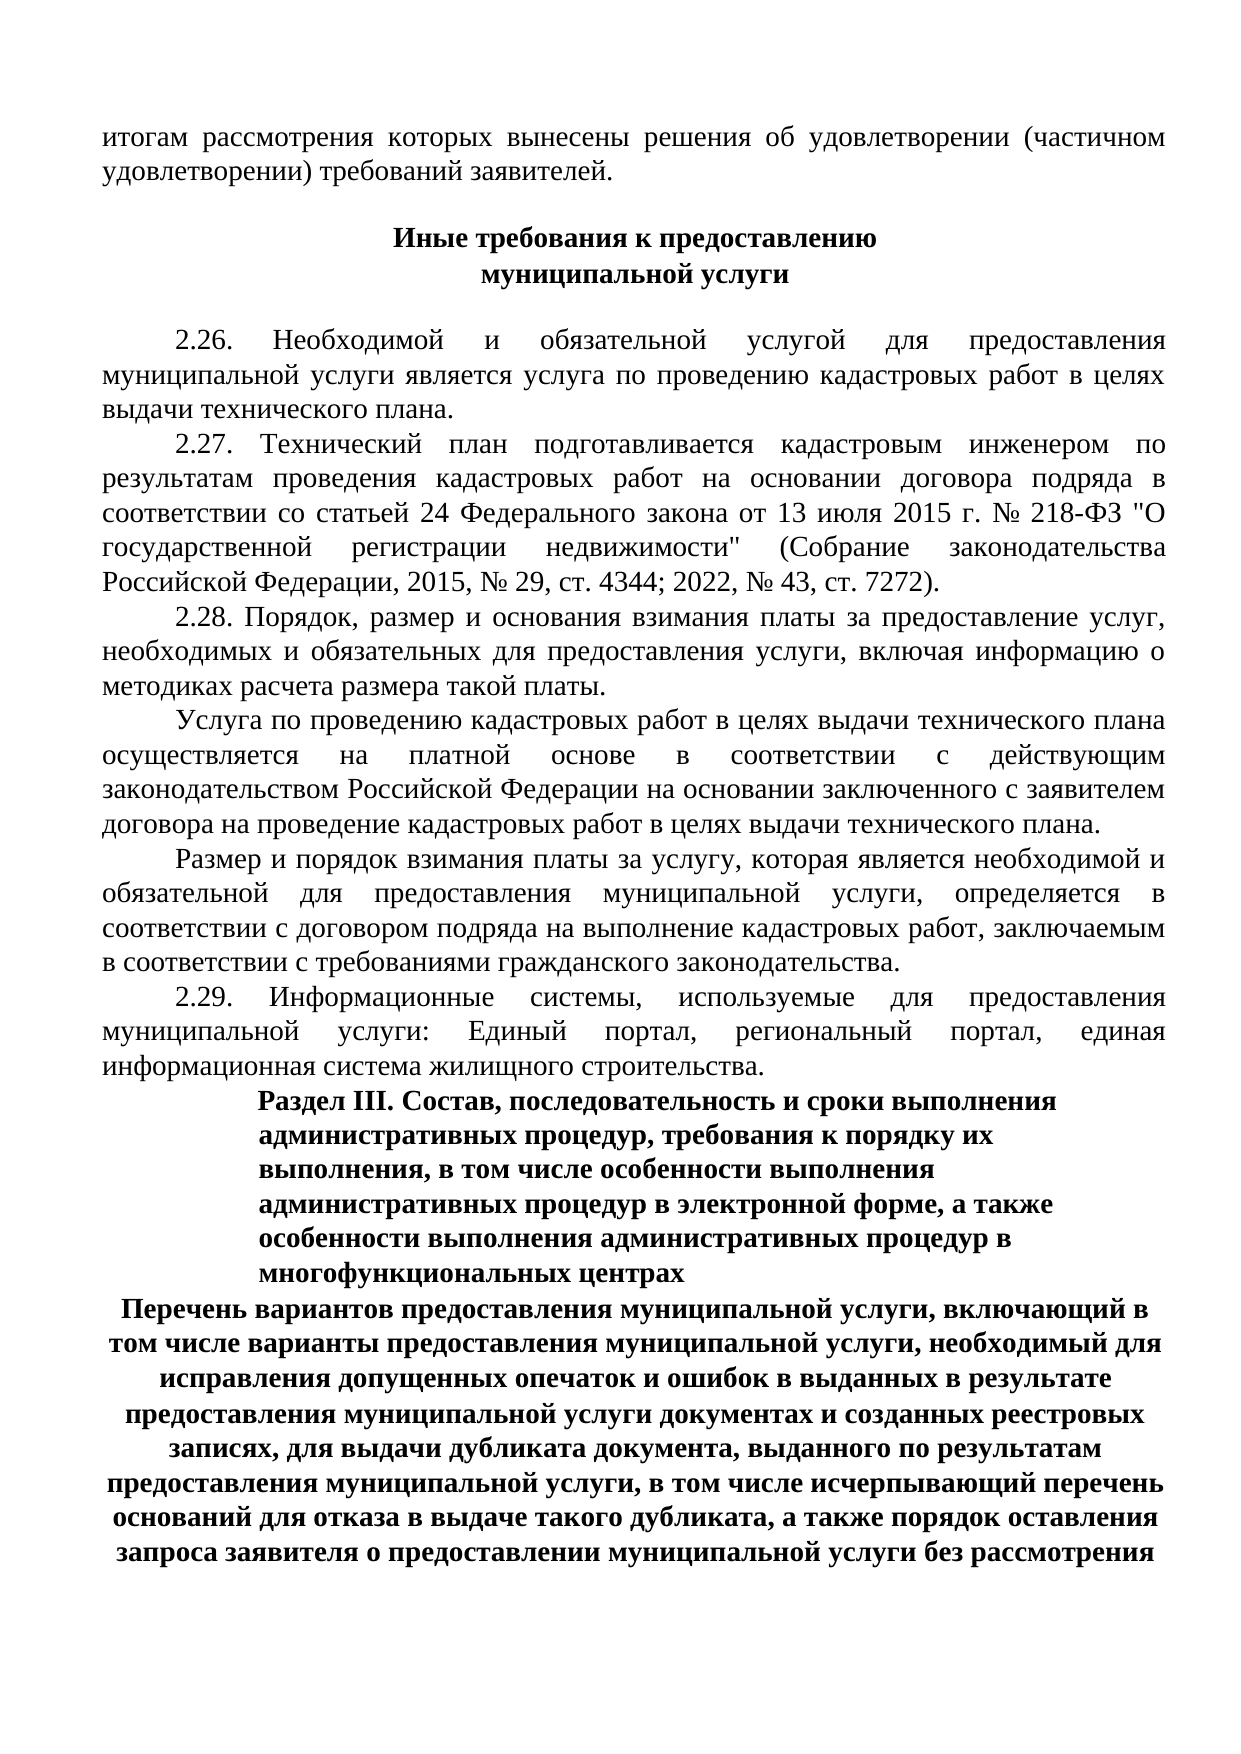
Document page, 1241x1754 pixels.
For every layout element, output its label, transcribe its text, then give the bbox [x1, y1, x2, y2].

subtitle муниципальной услуги [105, 256, 1165, 289]
text Раздел III. Состав, последовательность и сроки выполнения административных процедур, требования к порядку их выполнения, в том числе особенности выполнения административных процедур в электронной форме, а также особенности выполнения административных процедур в многофункциональных центрах [257, 1083, 1167, 1289]
text Размер и порядок взимания платы за услугу, которая является необходимой и обязательной для предоставления муниципальной услуги, определяется в соответствии с договором подряда на выполнение кадастровых работ, заключаемым в соответствии с требованиями гражданского законодательства. [102, 841, 1167, 978]
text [102, 119, 1167, 187]
text Иные требования к предоставлению [105, 220, 1165, 253]
text предоставления муниципальной услуги документах и созданных реестровых записях, для выдачи дубликата документа, выданного по результатам предоставления муниципальной услуги, в том числе исчерпывающий перечень оснований для отказа в выдаче такого дубликата, а также порядок оставления запроса заявителя о предоставлении муниципальной услуги без рассмотрения [105, 1396, 1165, 1567]
text 2.29. Информационные системы, используемые для предоставления муниципальной услуги: Единый портал, региональный портал, единая информационная система жилищного строительства. [102, 979, 1167, 1081]
subtitle Перечень вариантов предоставления муниципальной услуги, включающий в том числе варианты предоставления муниципальной услуги, необходимый для исправления допущенных опечаток и ошибок в выданных в результате [105, 1291, 1165, 1393]
text 2.26. Необходимой и обязательной услугой для предоставления муниципальной услуги является услуга по проведению кадастровых работ в целях выдачи технического плана. [102, 322, 1167, 425]
text 2.27. Технический план подготавливается кадастровым инженером по результатам проведения кадастровых работ на основании договора подряда в соответствии со статьей 24 Федерального закона от 13 июля 2015 г. № 218-ФЗ "О государственной регистрации недвижимости" (Собрание законодательства Российской Федерации, 2015, № 29, ст. 4344; 2022, № 43, ст. 7272). [102, 426, 1167, 597]
text Услуга по проведению кадастровых работ в целях выдачи технического плана осуществляется на платной основе в соответствии с действующим законодательством Российской Федерации на основании заключенного с заявителем договора на проведение кадастровых работ в целях выдачи технического плана. [102, 702, 1167, 839]
text 2.28. Порядок, размер и основания взимания платы за предоставление услуг, необходимых и обязательных для предоставления услуги, включая информацию о методиках расчета размера такой платы. [102, 599, 1167, 701]
